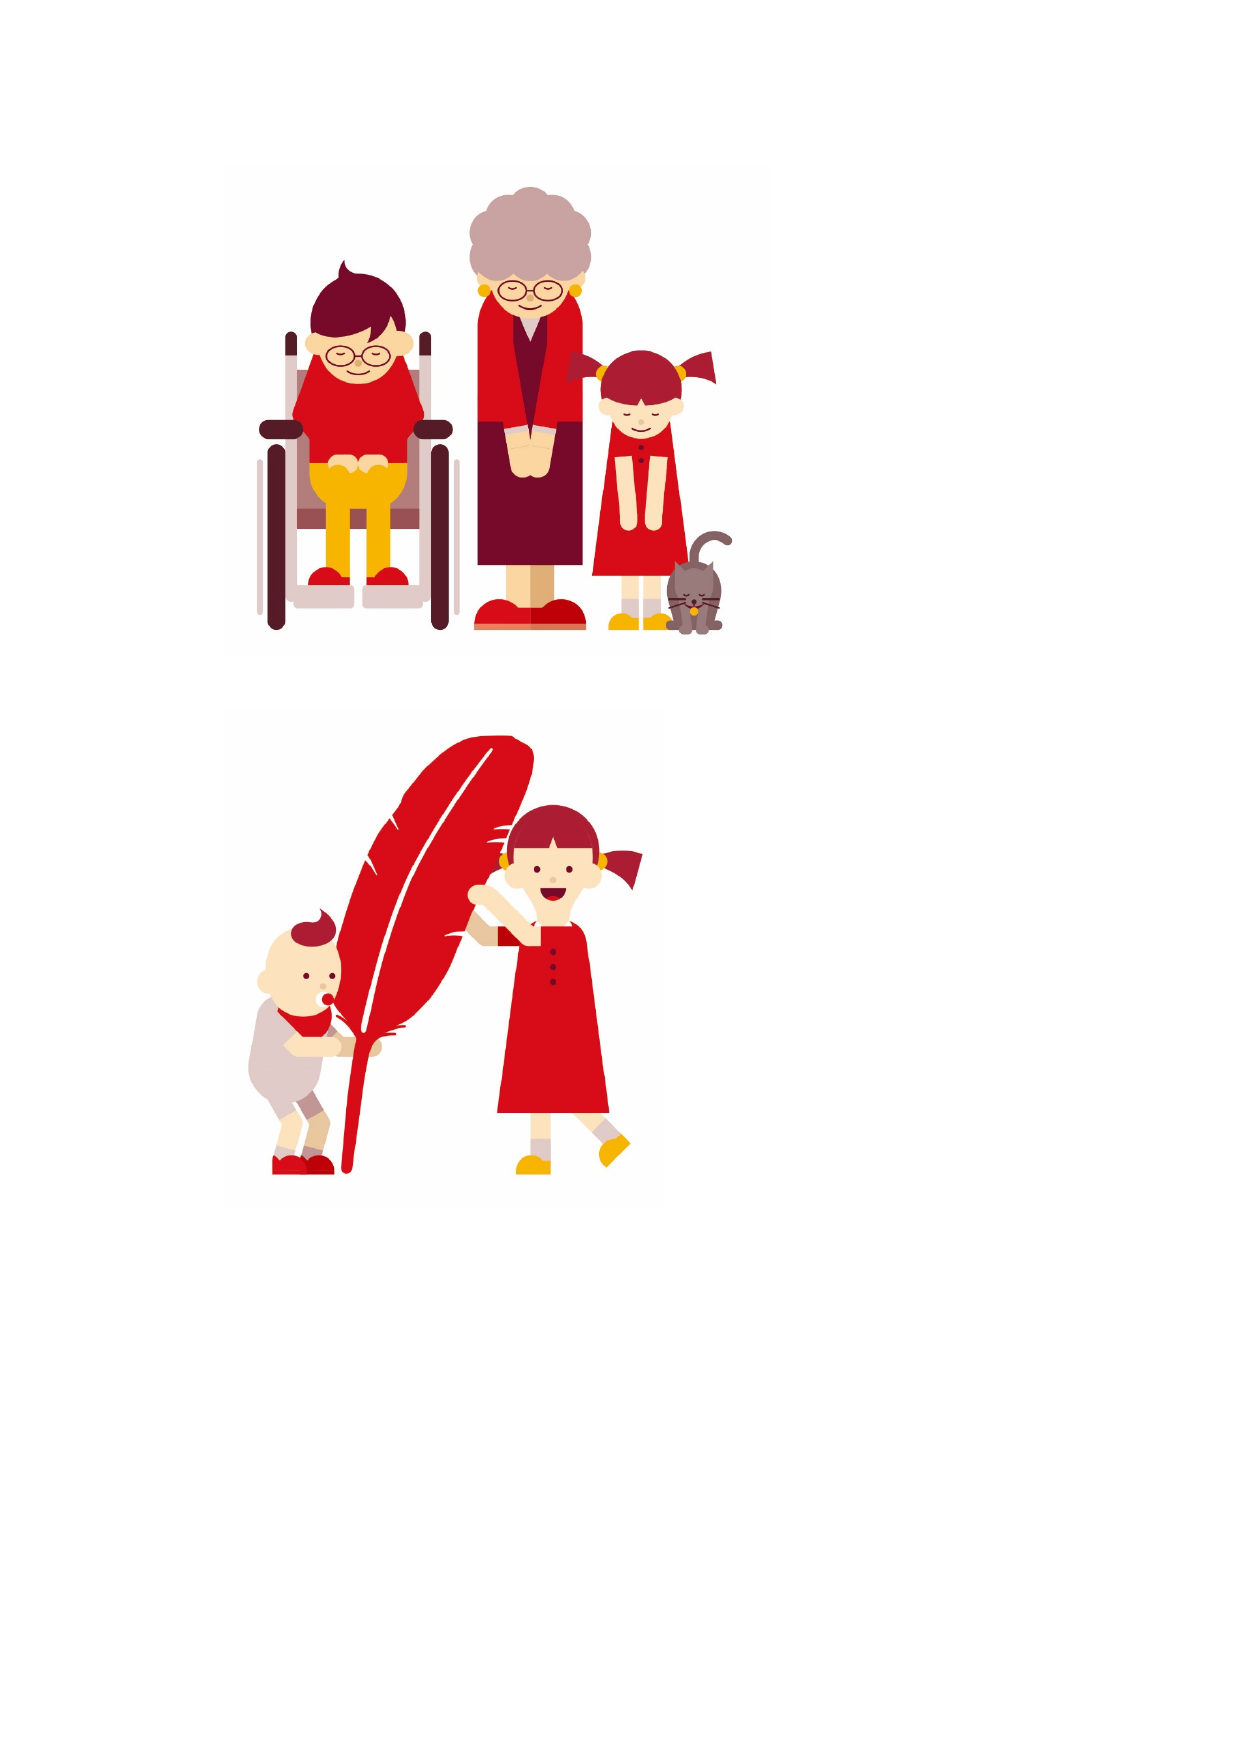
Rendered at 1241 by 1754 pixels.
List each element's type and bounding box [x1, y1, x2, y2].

picture [223, 164, 771, 656]
picture [223, 708, 663, 1207]
